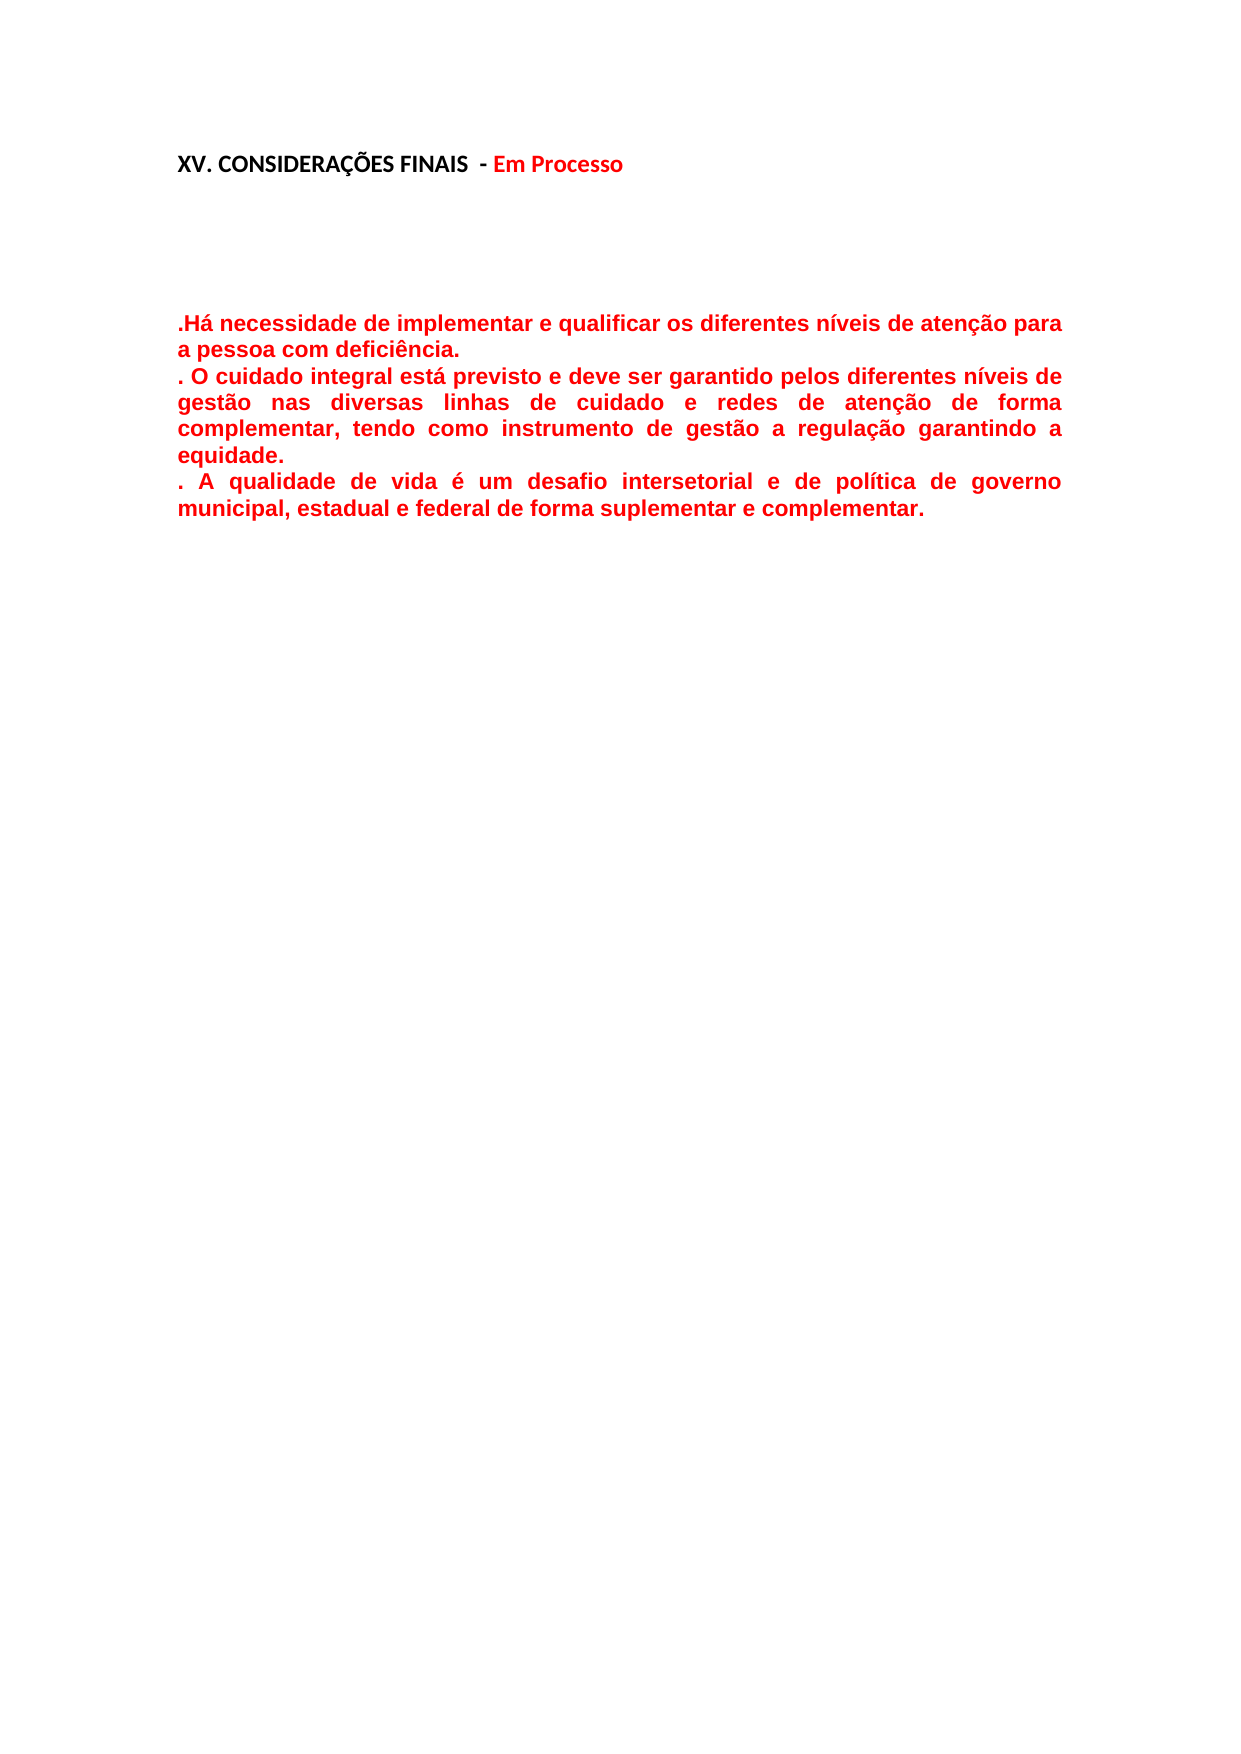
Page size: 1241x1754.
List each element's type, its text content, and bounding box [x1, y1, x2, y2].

text . O cuidado integral está previsto e deve ser garantido pelos diferentes níveis de gestão nas diversas linhas de cuidado e redes de atenção de forma complementar, tendo como instrumento de gestão a regulação garantindo a equidade. [177, 363, 1063, 468]
text . A qualidade de vida é um desafio intersetorial e de política de governo municipal, estadual e federal de forma suplementar e complementar. [177, 468, 1063, 521]
text .Há necessidade de implementar e qualificar os diferentes níveis de atenção para a pessoa com deficiência. [177, 310, 1063, 363]
text XV. CONSIDERAÇÕES FINAIS - Em Processo [177, 148, 1063, 178]
